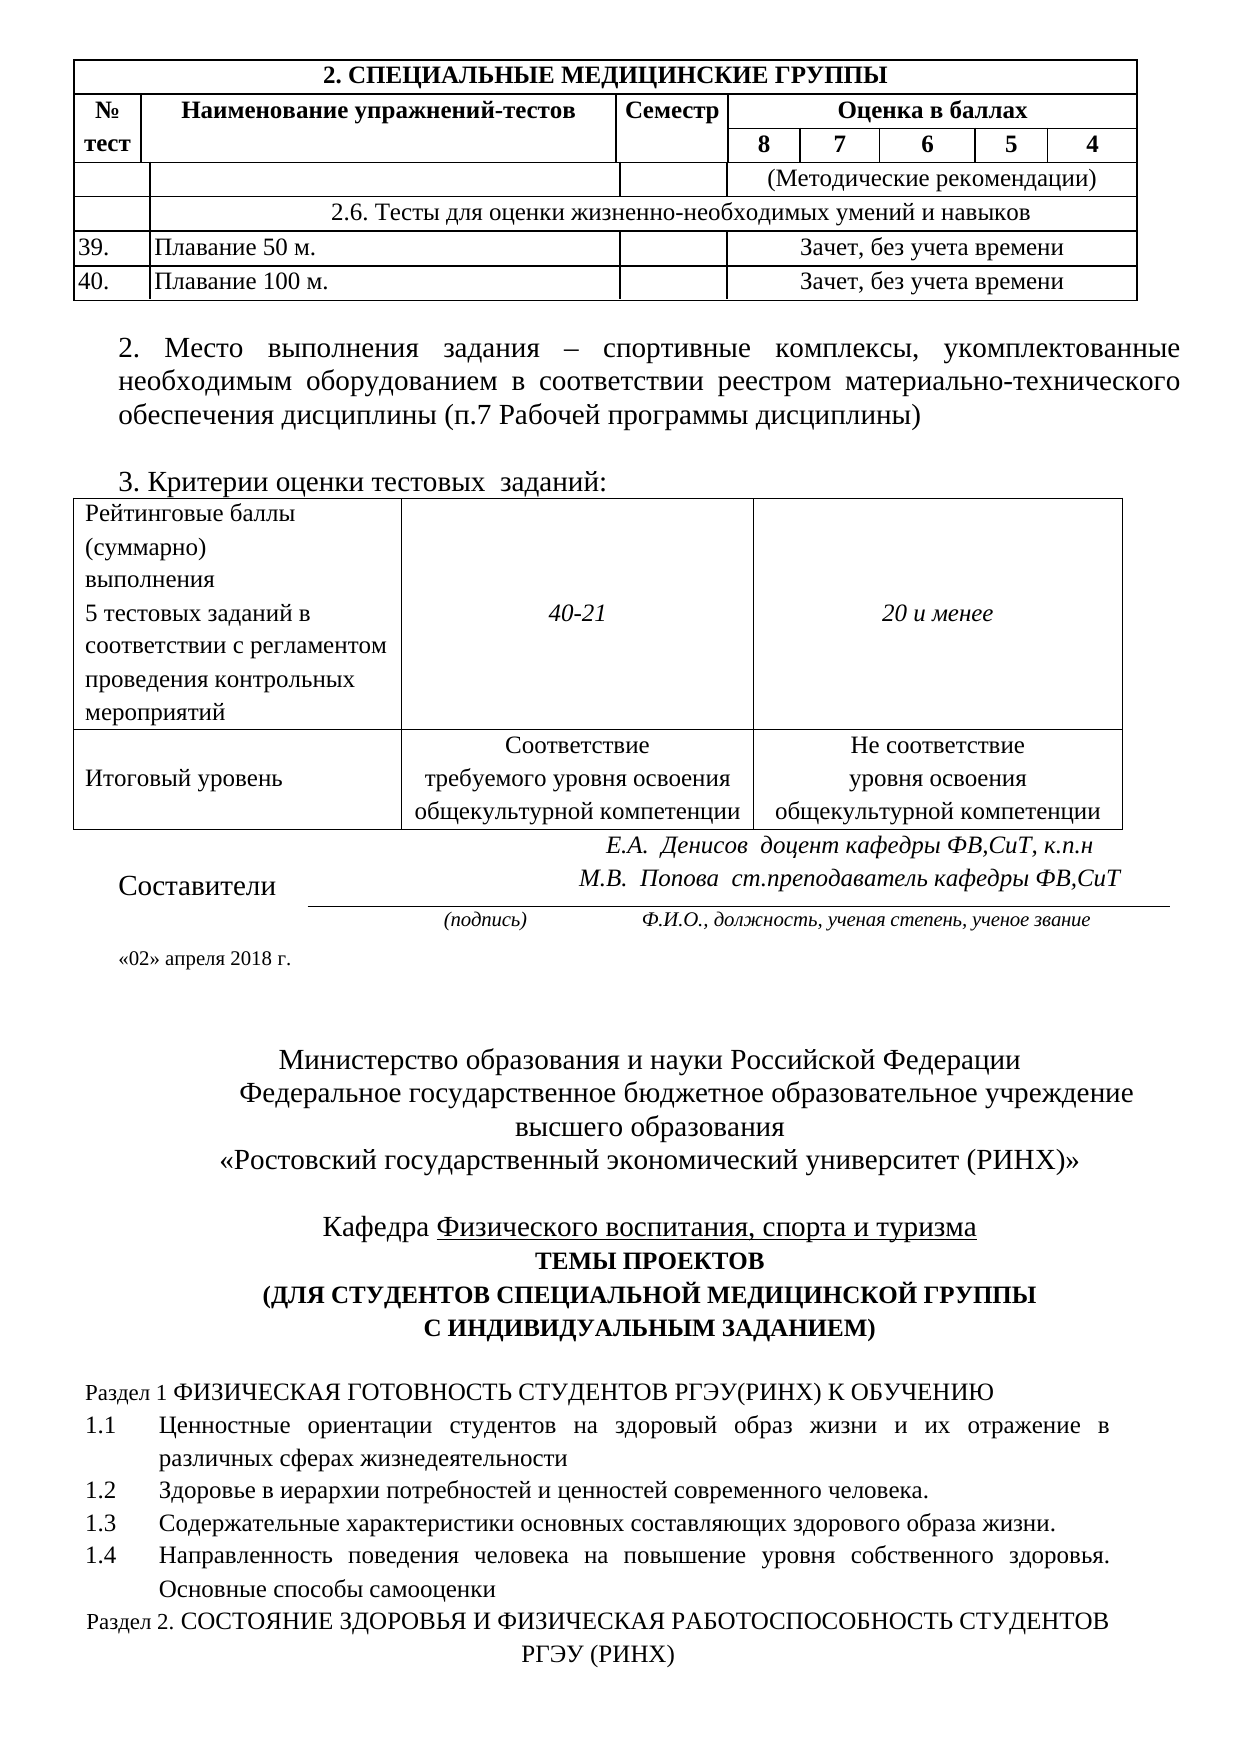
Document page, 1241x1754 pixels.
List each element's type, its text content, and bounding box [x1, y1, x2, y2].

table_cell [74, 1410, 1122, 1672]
text «02» апреля 2018 г. [118, 946, 1181, 969]
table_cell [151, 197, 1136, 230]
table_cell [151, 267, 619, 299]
table_cell 4 [1048, 129, 1136, 162]
text 2. Место выполнения задания – спортивные комплексы, укомплектованные необходимым оборудованием в соответствии реестром материально-технического обеспечения дисциплины (п.7 Рабочей программы дисциплины) [118, 330, 1181, 430]
table_cell 8 [729, 129, 799, 162]
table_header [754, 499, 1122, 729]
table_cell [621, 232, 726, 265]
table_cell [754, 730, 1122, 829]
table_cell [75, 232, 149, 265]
table_cell 7 [801, 129, 879, 162]
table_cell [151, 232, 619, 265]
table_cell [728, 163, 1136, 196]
table_cell 6 [880, 129, 974, 162]
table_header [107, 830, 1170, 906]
text Федеральное государственное бюджетное образовательное учреждение высшего образования [118, 1075, 1181, 1142]
table_cell Семестр [617, 95, 727, 162]
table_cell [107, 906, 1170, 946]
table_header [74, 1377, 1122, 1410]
text Кафедра Физического воспитания, спорта и туризма [118, 1209, 1181, 1243]
table_header 2. СПЕЦИАЛЬНЫЕ МЕДИЦИНСКИЕ ГРУППЫ [75, 61, 1136, 93]
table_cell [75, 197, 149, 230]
table_cell Наименование упражнений-тестов [142, 95, 615, 162]
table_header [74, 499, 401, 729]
text (ДЛЯ СТУДЕНТОВ СПЕЦИАЛЬНОЙ МЕДИЦИНСКОЙ ГРУППЫ [118, 1277, 1181, 1310]
table_cell Оценка в баллах [729, 95, 1136, 127]
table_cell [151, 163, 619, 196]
text 3. Критерии оценки тестовых заданий: [118, 464, 1181, 497]
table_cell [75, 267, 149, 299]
table_cell 5 [976, 129, 1047, 162]
text «Ростовский государственный экономический университет (РИНХ)» [118, 1142, 1181, 1176]
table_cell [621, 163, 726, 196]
text С ИНДИВИДУАЛЬНЫМ ЗАДАНИЕМ) [118, 1310, 1181, 1344]
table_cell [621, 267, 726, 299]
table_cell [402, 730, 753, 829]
text ТЕМЫ ПРОЕКТОВ [118, 1243, 1181, 1277]
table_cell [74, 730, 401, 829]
text Министерство образования и науки Российской Федерации [118, 1042, 1181, 1075]
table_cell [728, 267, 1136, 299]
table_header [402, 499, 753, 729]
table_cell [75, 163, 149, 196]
table_cell № теста [75, 95, 140, 162]
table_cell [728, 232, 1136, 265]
